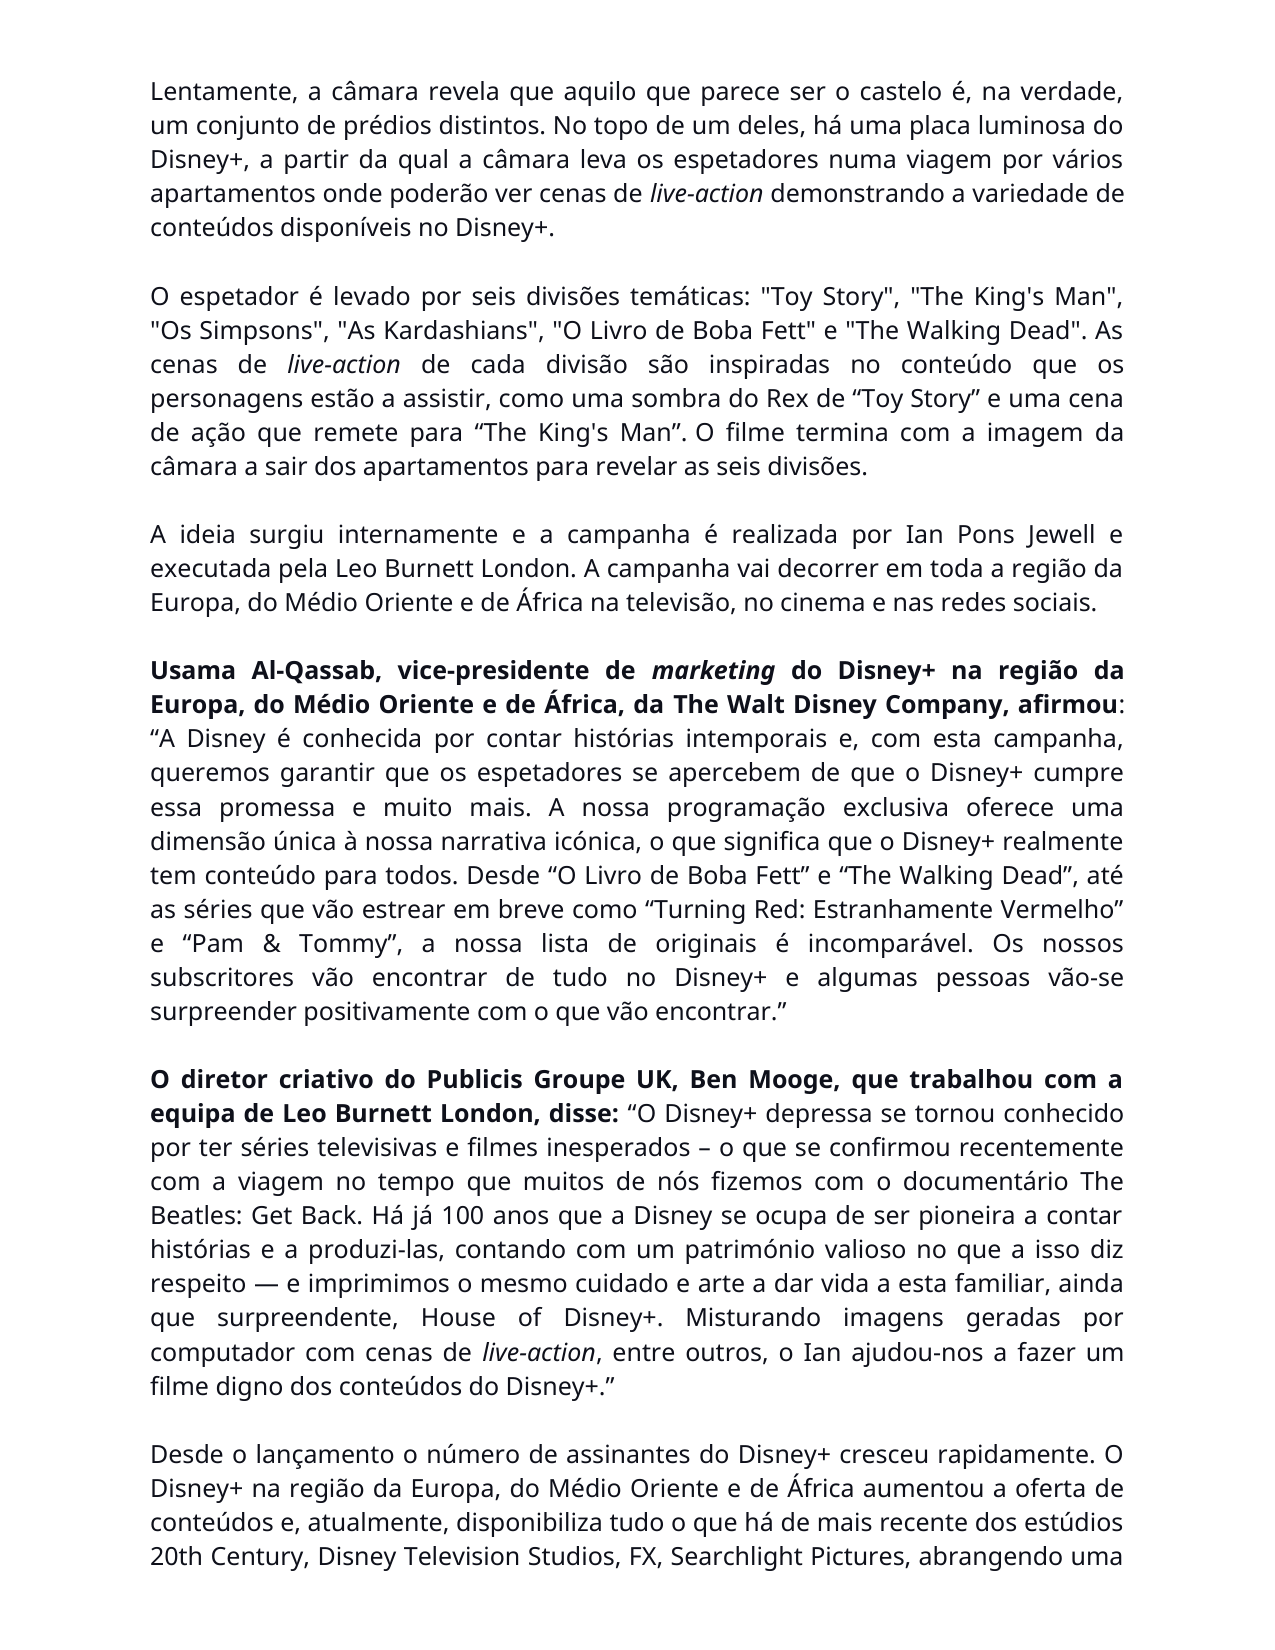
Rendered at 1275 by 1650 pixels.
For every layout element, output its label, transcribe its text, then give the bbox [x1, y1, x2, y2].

text Lentamente, a câmara revela que aquilo que parece ser o castelo é, na verdade, um conjunto de prédios distintos. No topo de um deles, há uma placa luminosa do Disney+, a partir da qual a câmara leva os espetadores numa viagem por vários apartamentos onde poderão ver cenas de live-action demonstrando a variedade de conteúdos disponíveis no Disney+. [150, 74, 1125, 244]
text O diretor criativo do Publicis Groupe UK, Ben Mooge, que trabalhou com a equipa de Leo Burnett London, disse: “O Disney+ depressa se tornou conhecido por ter séries televisivas e filmes inesperados – o que se confirmou recentemente com a viagem no tempo que muitos de nós fizemos com o documentário The Beatles: Get Back. Há já 100 anos que a Disney se ocupa de ser pioneira a contar histórias e a produzi-las, contando com um património valioso no que a isso diz respeito — e imprimimos o mesmo cuidado e arte a dar vida a esta familiar, ainda que surpreendente, House of Disney+. Misturando imagens geradas por computador com cenas de live-action, entre outros, o Ian ajudou-nos a fazer um filme digno dos conteúdos do Disney+.” [150, 1062, 1125, 1402]
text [150, 1436, 1125, 1573]
text A ideia surgiu internamente e a campanha é realizada por Ian Pons Jewell e executada pela Leo Burnett London. A campanha vai decorrer em toda a região da Europa, do Médio Oriente e de África na televisão, no cinema e nas redes sociais. [150, 517, 1125, 619]
text O espetador é levado por seis divisões temáticas: "Toy Story", "The King's Man", "Os Simpsons", "As Kardashians", "O Livro de Boba Fett" e "The Walking Dead". As cenas de live-action de cada divisão são inspiradas no conteúdo que os personagens estão a assistir, como uma sombra do Rex de “Toy Story” e uma cena de ação que remete para “The King's Man”. O filme termina com a imagem da câmara a sair dos apartamentos para revelar as seis divisões. [150, 278, 1125, 483]
text Usama Al-Qassab, vice-presidente de marketing do Disney+ na região da Europa, do Médio Oriente e de África, da The Walt Disney Company, afirmou: “A Disney é conhecida por contar histórias intemporais e, com esta campanha, queremos garantir que os espetadores se apercebem de que o Disney+ cumpre essa promessa e muito mais. A nossa programação exclusiva oferece uma dimensão única à nossa narrativa icónica, o que significa que o Disney+ realmente tem conteúdo para todos. Desde “O Livro de Boba Fett” e “The Walking Dead”, até as séries que vão estrear em breve como “Turning Red: Estranhamente Vermelho” e “Pam & Tommy”, a nossa lista de originais é incomparável. Os nossos subscritores vão encontrar de tudo no Disney+ e algumas pessoas vão-se surpreender positivamente com o que vão encontrar.” [150, 653, 1125, 1028]
